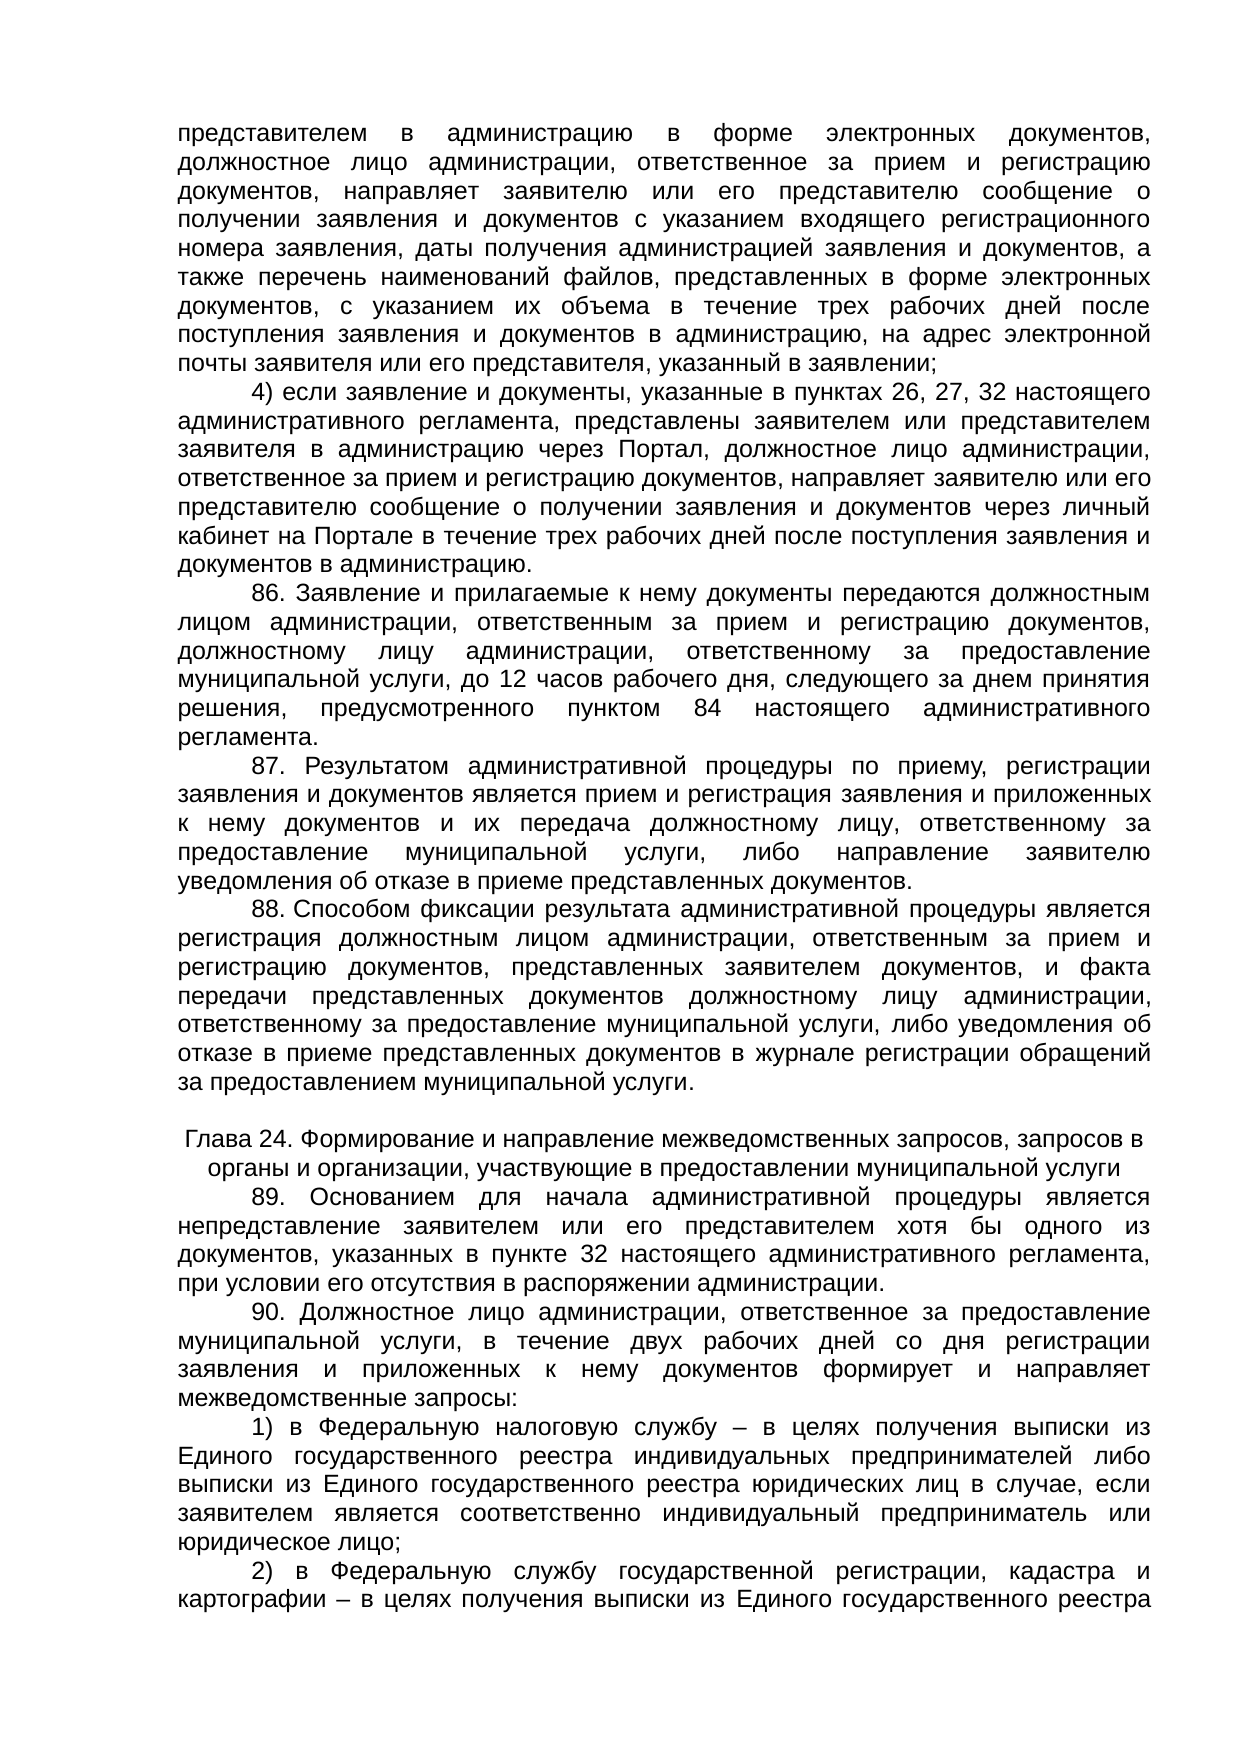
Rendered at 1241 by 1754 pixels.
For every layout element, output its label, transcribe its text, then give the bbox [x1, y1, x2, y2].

text 90. Должностное лицо администрации, ответственное за предоставление муниципальной услуги, в течение двух рабочих дней со дня регистрации заявления и приложенных к нему документов формирует и направляет межведомственные запросы: [177, 1297, 1152, 1412]
text 4) если заявление и документы, указанные в пунктах 26, 27, 32 настоящего административного регламента, представлены заявителем или представителем заявителя в администрацию через Портал, должностное лицо администрации, ответственное за прием и регистрацию документов, направляет заявителю или его представителю сообщение о получении заявления и документов через личный кабинет на Портале в течение трех рабочих дней после поступления заявления и документов в администрацию. [177, 377, 1152, 578]
text Глава 24. Формирование и направление межведомственных запросов, запросов в органы и организации, участвующие в предоставлении муниципальной услуги [177, 1124, 1152, 1182]
text 89. Основанием для начала административной процедуры является непредставление заявителем или его представителем хотя бы одного из документов, указанных в пункте 32 настоящего административного регламента, при условии его отсутствия в распоряжении администрации. [177, 1182, 1152, 1297]
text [177, 118, 1152, 377]
text 88. Способом фиксации результата административной процедуры является регистрация должностным лицом администрации, ответственным за прием и регистрацию документов, представленных заявителем документов, и факта передачи представленных документов должностному лицу администрации, ответственному за предоставление муниципальной услуги, либо уведомления об отказе в приеме представленных документов в журнале регистрации обращений за предоставлением муниципальной услуги. [177, 894, 1152, 1096]
text 87. Результатом административной процедуры по приему, регистрации заявления и документов является прием и регистрация заявления и приложенных к нему документов и их передача должностному лицу, ответственному за предоставление муниципальной услуги, либо направление заявителю уведомления об отказе в приеме представленных документов. [177, 751, 1152, 894]
text 1) в Федеральную налоговую службу – в целях получения выписки из Единого государственного реестра индивидуальных предпринимателей либо выписки из Единого государственного реестра юридических лиц в случае, если заявителем является соответственно индивидуальный предприниматель или юридическое лицо; [177, 1412, 1152, 1556]
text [177, 1556, 1152, 1613]
text 86. Заявление и прилагаемые к нему документы передаются должностным лицом администрации, ответственным за прием и регистрацию документов, должностному лицу администрации, ответственному за предоставление муниципальной услуги, до 12 часов рабочего дня, следующего за днем принятия решения, предусмотренного пунктом 84 настоящего административного регламента. [177, 578, 1152, 751]
